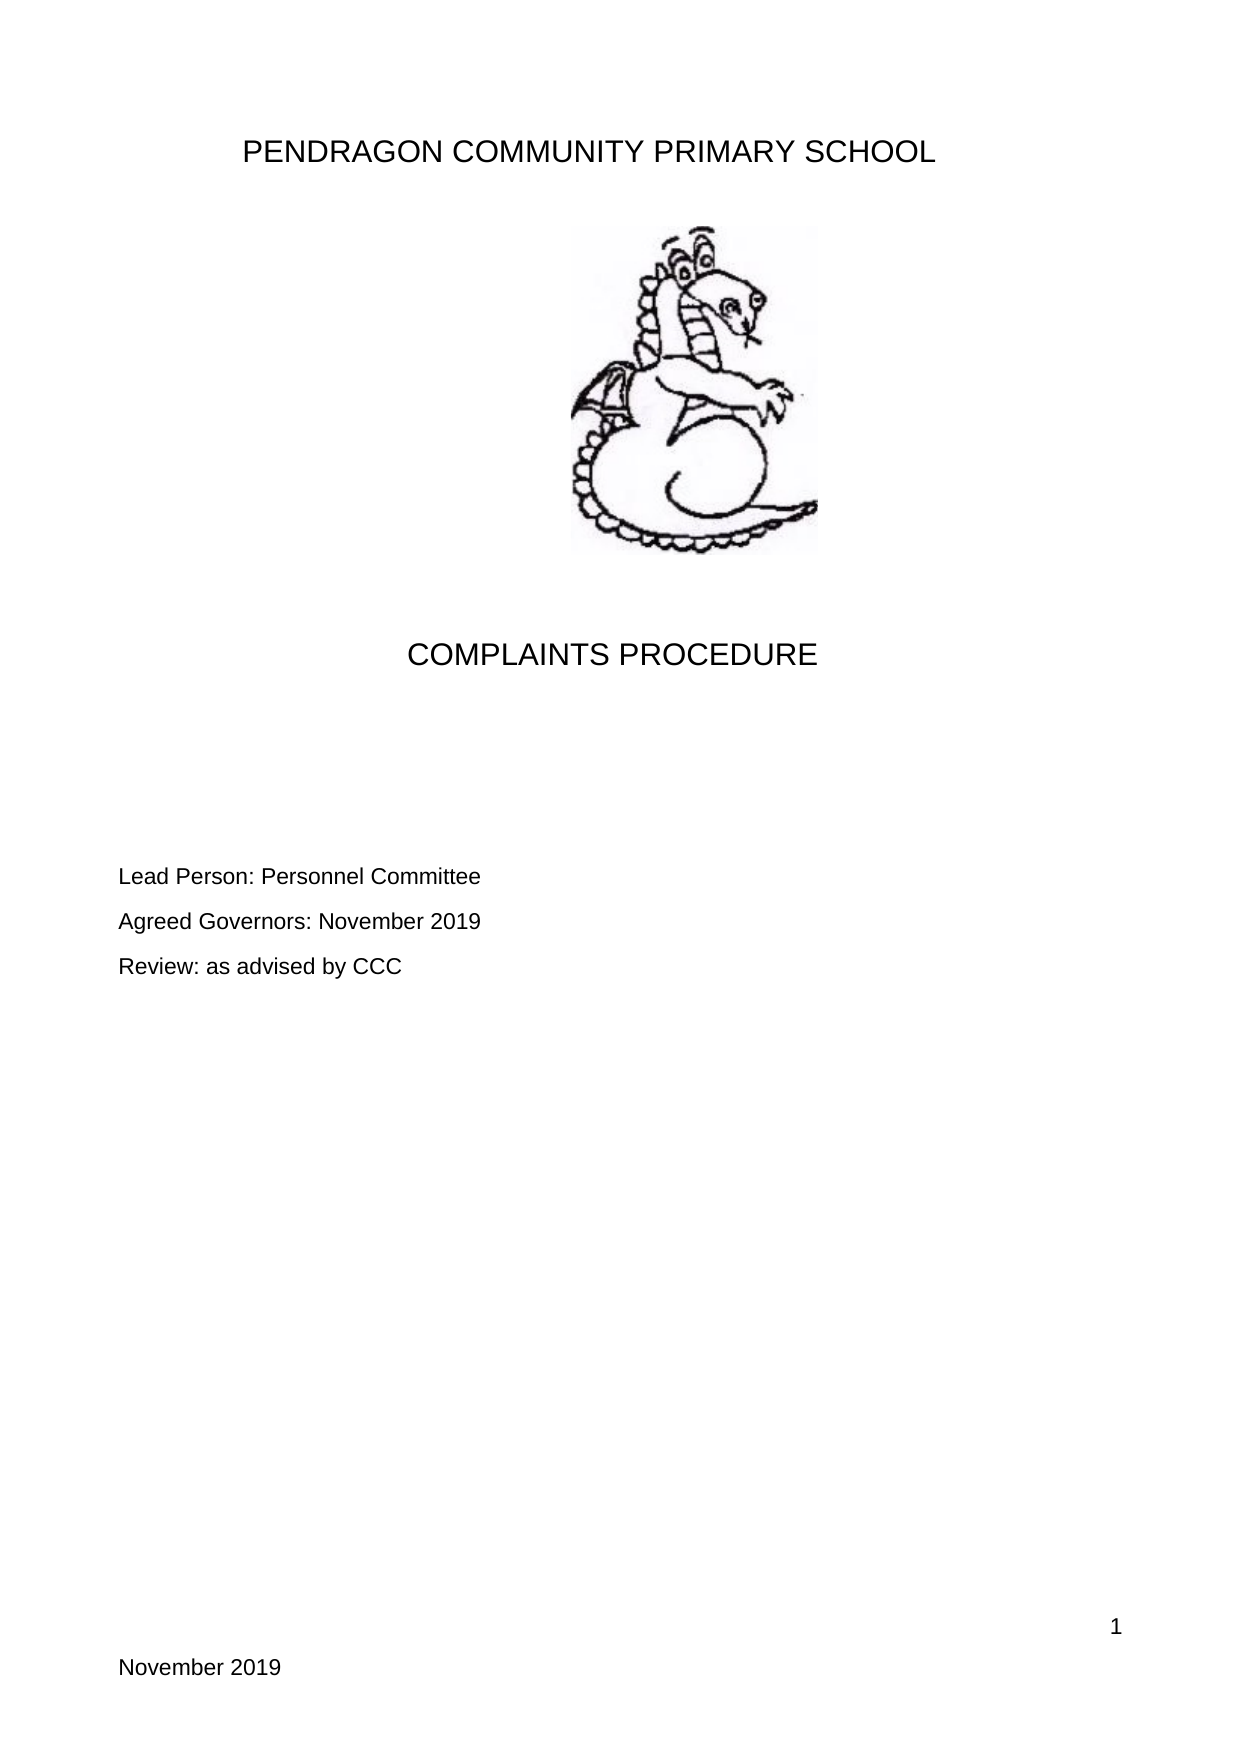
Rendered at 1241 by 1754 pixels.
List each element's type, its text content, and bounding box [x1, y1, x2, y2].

text COMPLAINTS PROCEDURE [118, 636, 1107, 672]
text PENDRAGON COMMUNITY PRIMARY SCHOOL [194, 133, 959, 169]
text Lead Person: Personnel Committee [118, 863, 1122, 890]
text Review: as advised by CCC [118, 953, 1122, 979]
picture [570, 226, 818, 555]
text Agreed Governors: November 2019 [118, 908, 1122, 934]
